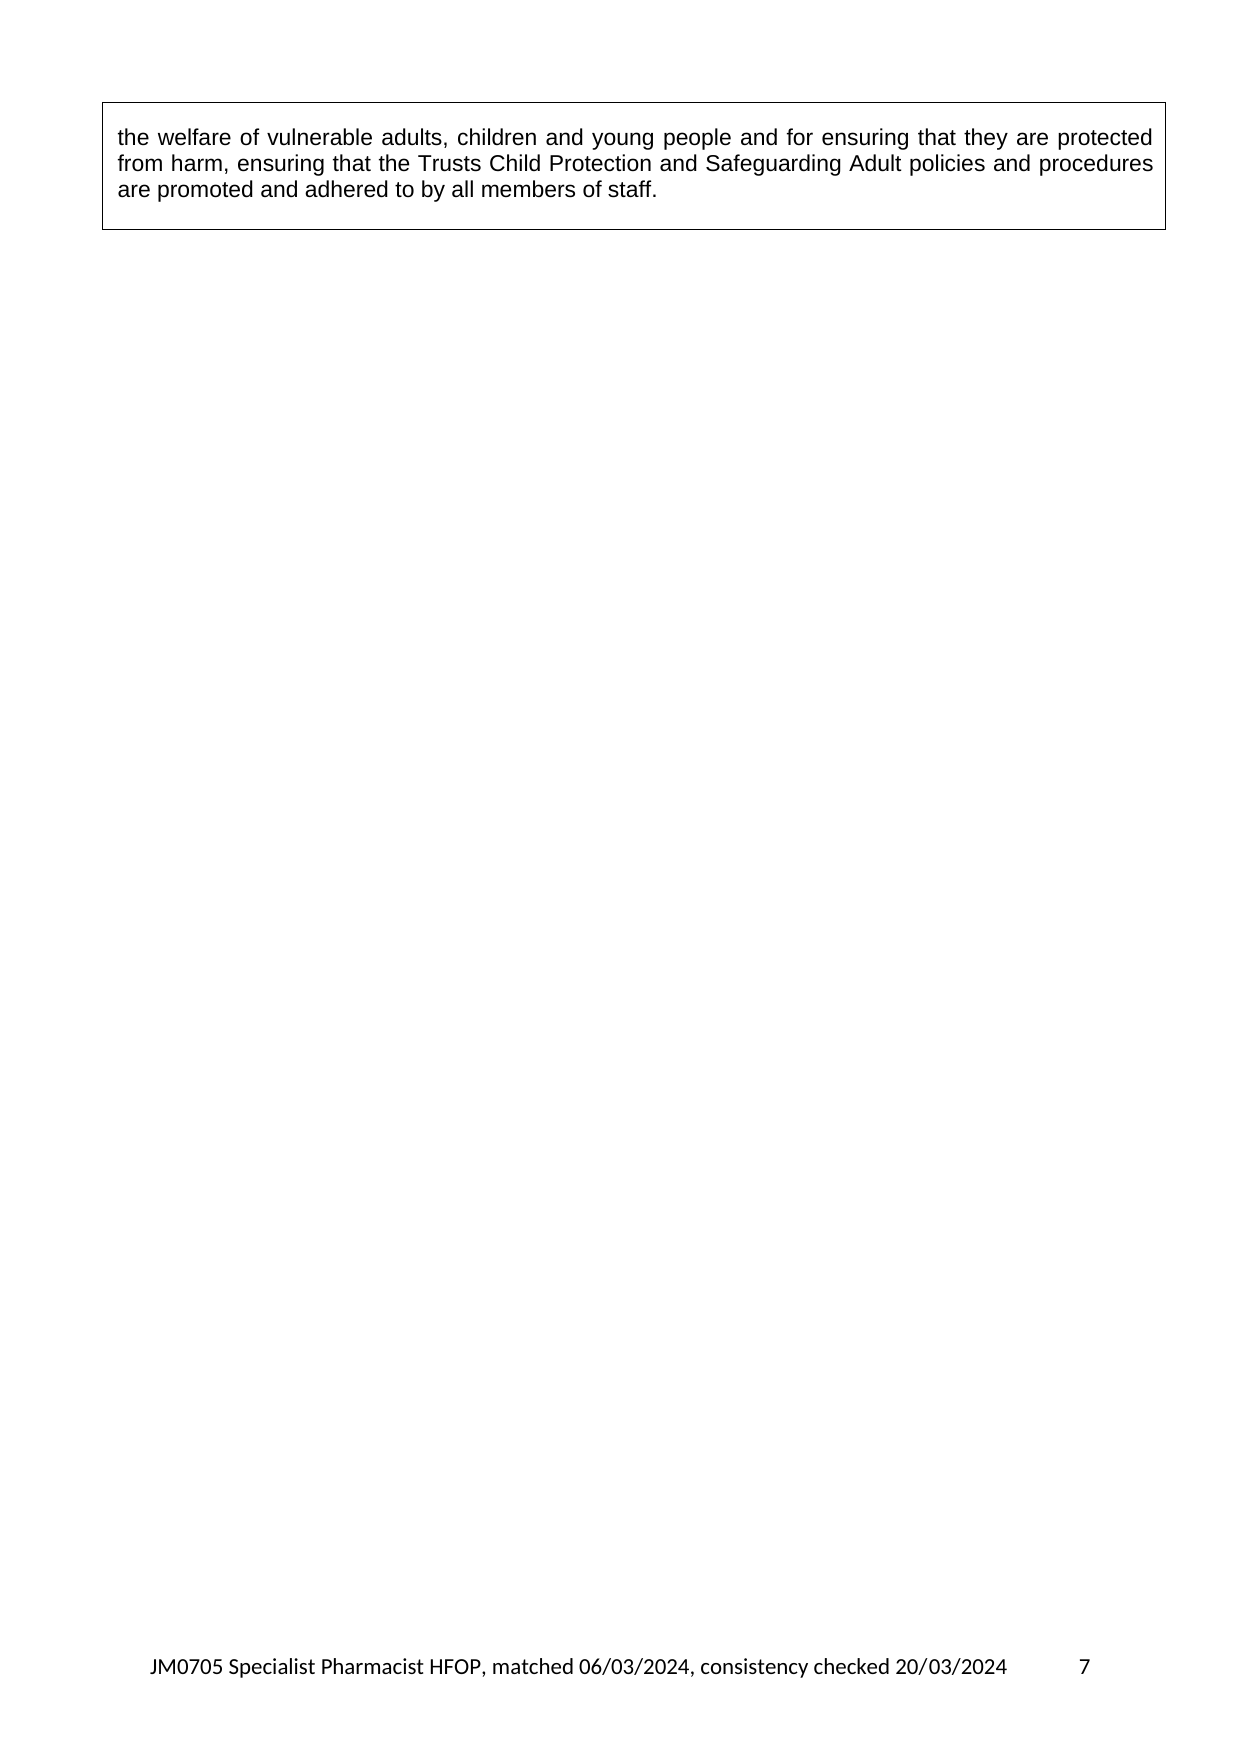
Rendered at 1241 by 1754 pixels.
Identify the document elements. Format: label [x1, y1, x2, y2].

table_cell [103, 103, 1165, 229]
